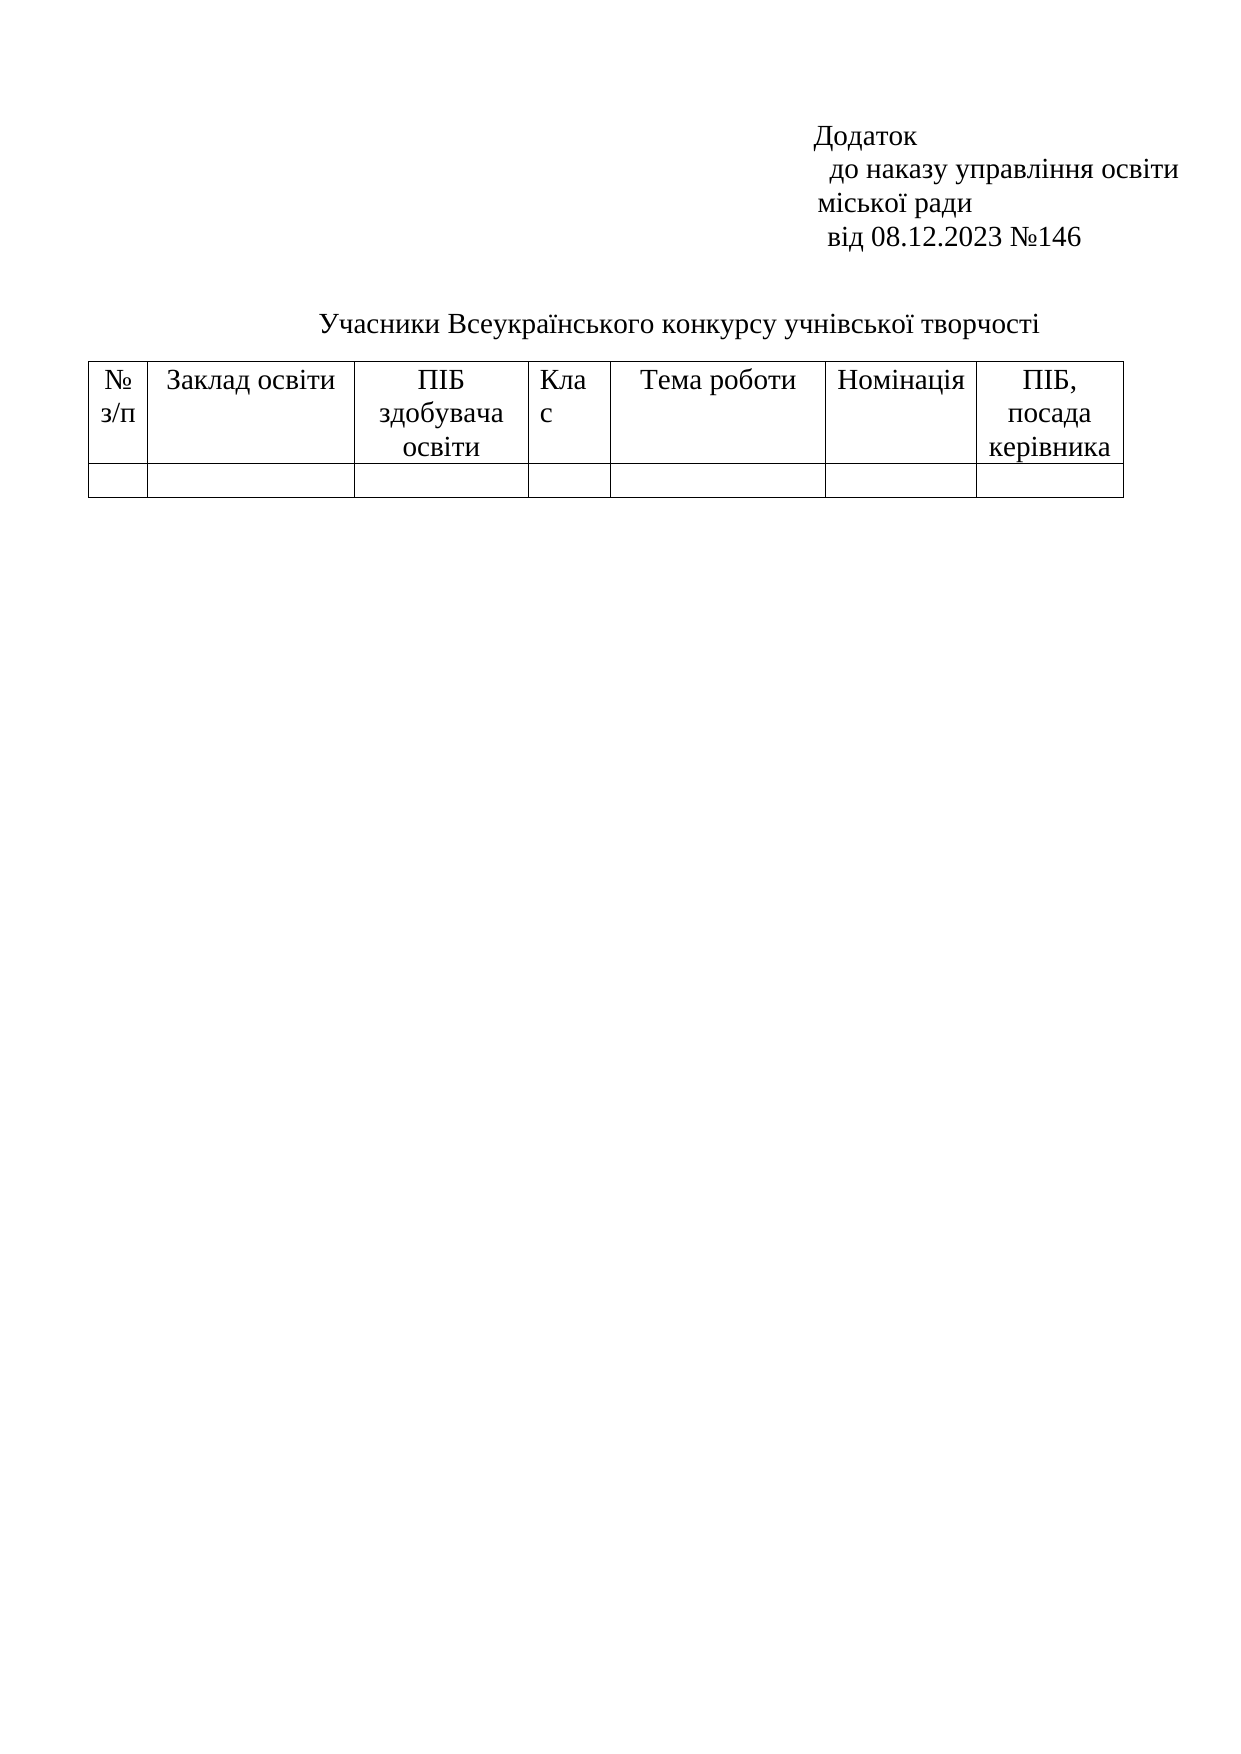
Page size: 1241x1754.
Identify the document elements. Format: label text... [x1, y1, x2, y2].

table_header Тема роботи [611, 362, 825, 463]
table_header Номінація [826, 362, 976, 463]
table_cell [355, 464, 528, 497]
table_header № з/п [89, 362, 147, 463]
table_header Заклад освіти [148, 362, 354, 463]
table_cell [977, 464, 1123, 497]
table_cell [529, 464, 610, 497]
table_header Клас [529, 362, 610, 463]
text до наказу управління освіти [251, 152, 1181, 185]
table_cell [89, 464, 147, 497]
table_cell [826, 464, 976, 497]
table_header ПІБ здобувача освіти [355, 362, 528, 463]
table_cell [148, 464, 354, 497]
text Учасники Всеукраїнського конкурсу учнівської творчості [177, 307, 1181, 340]
table_header ПІБ, посада керівника [977, 362, 1123, 463]
text від 08.12.2023 №146 [251, 219, 1181, 252]
text Додаток [177, 118, 1181, 152]
table_cell [611, 464, 825, 497]
text міської ради [251, 185, 1181, 219]
